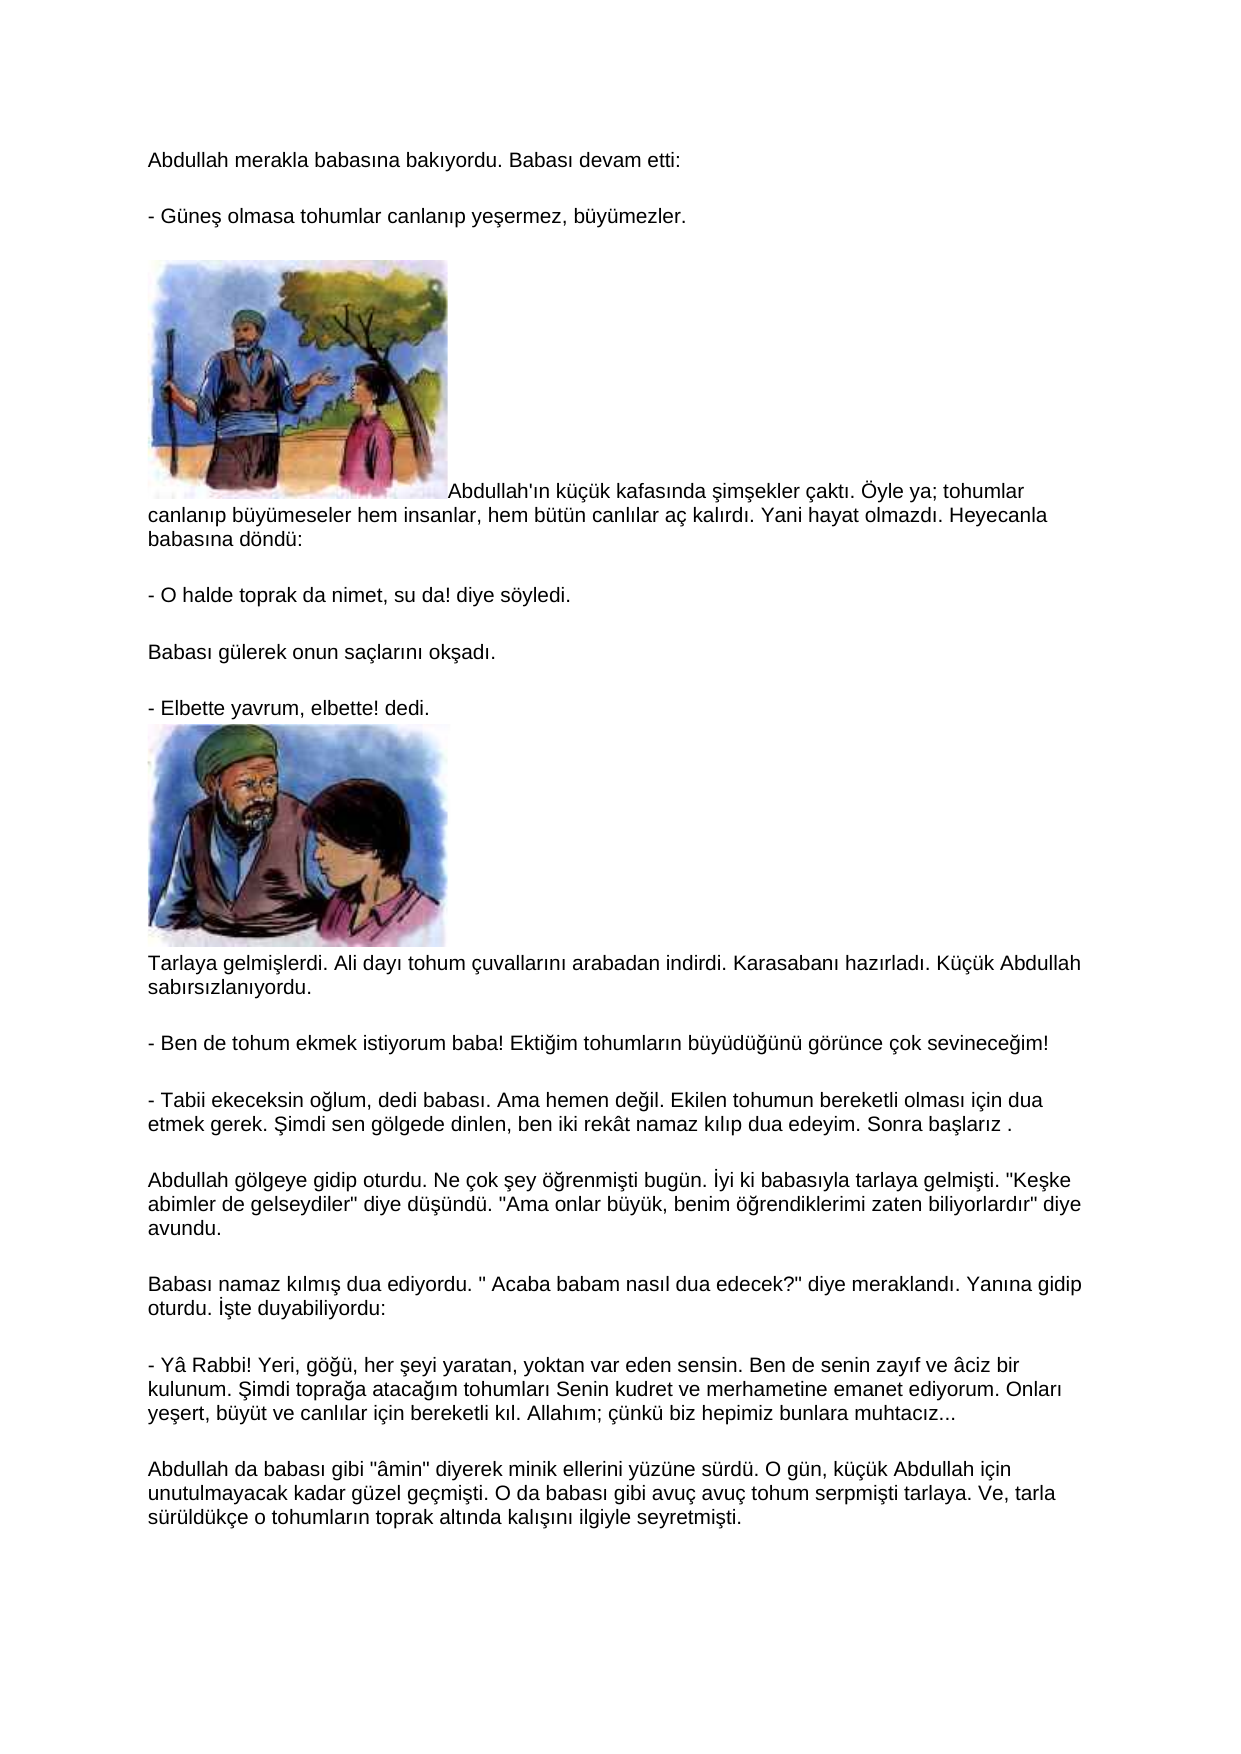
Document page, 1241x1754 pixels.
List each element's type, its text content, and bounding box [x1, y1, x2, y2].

text - O halde toprak da nimet, su da! diye söyledi. [148, 583, 1093, 607]
text Babası gülerek onun saçlarını okşadı. [148, 639, 1093, 663]
picture [147, 260, 448, 499]
text - Yâ Rabbi! Yeri, göğü, her şeyi yaratan, yoktan var eden sensin. Ben de senin zayıf ve âciz bir kulunum. Şimdi toprağa atacağım tohumları Senin kudret ve merhametine emanet ediyorum. Onları yeşert, büyüt ve canlılar için bereketli kıl. Allahım; çünkü biz hepimiz bunlara muhtacız... [148, 1353, 1093, 1424]
text Abdullah gölgeye gidip oturdu. Ne çok şey öğrenmişti bugün. İyi ki babasıyla tarlaya gelmişti. "Keşke abimler de gelseydiler" diye düşündü. "Ama onlar büyük, benim öğrendiklerimi zaten biliyorlardır" diye avundu. [148, 1168, 1093, 1240]
text Abdullah da babası gibi "âmin" diyerek minik ellerini yüzüne sürdü. O gün, küçük Abdullah için unutulmayacak kadar güzel geçmişti. O da babası gibi avuç avuç tohum serpmişti tarlaya. Ve, tarla sürüldükçe o tohumların toprak altında kalışını ilgiyle seyretmişti. [148, 1457, 1093, 1529]
text - Güneş olmasa tohumlar canlanıp yeşermez, büyümezler. [148, 204, 1093, 228]
text - Tabii ekeceksin oğlum, dedi babası. Ama hemen değil. Ekilen tohumun bereketli olması için dua etmek gerek. Şimdi sen gölgede dinlen, ben iki rekât namaz kılıp dua edeyim. Sonra başlarız . [148, 1087, 1093, 1135]
text - Elbette yavrum, elbette! dedi. [148, 696, 1093, 720]
text Tarlaya gelmişlerdi. Ali dayı tohum çuvallarını arabadan indirdi. Karasabanı hazırladı. Küçük Abdullah sabırsızlanıyordu. [148, 951, 1093, 998]
picture [147, 724, 451, 947]
text Babası namaz kılmış dua ediyordu. " Acaba babam nasıl dua edecek?" diye meraklandı. Yanına gidip oturdu. İşte duyabiliyordu: [148, 1272, 1093, 1320]
text Abdullah merakla babasına bakıyordu. Babası devam etti: [148, 148, 1093, 172]
text - Ben de tohum ekmek istiyorum baba! Ektiğim tohumların büyüdüğünü görünce çok sevineceğim! [148, 1031, 1093, 1055]
